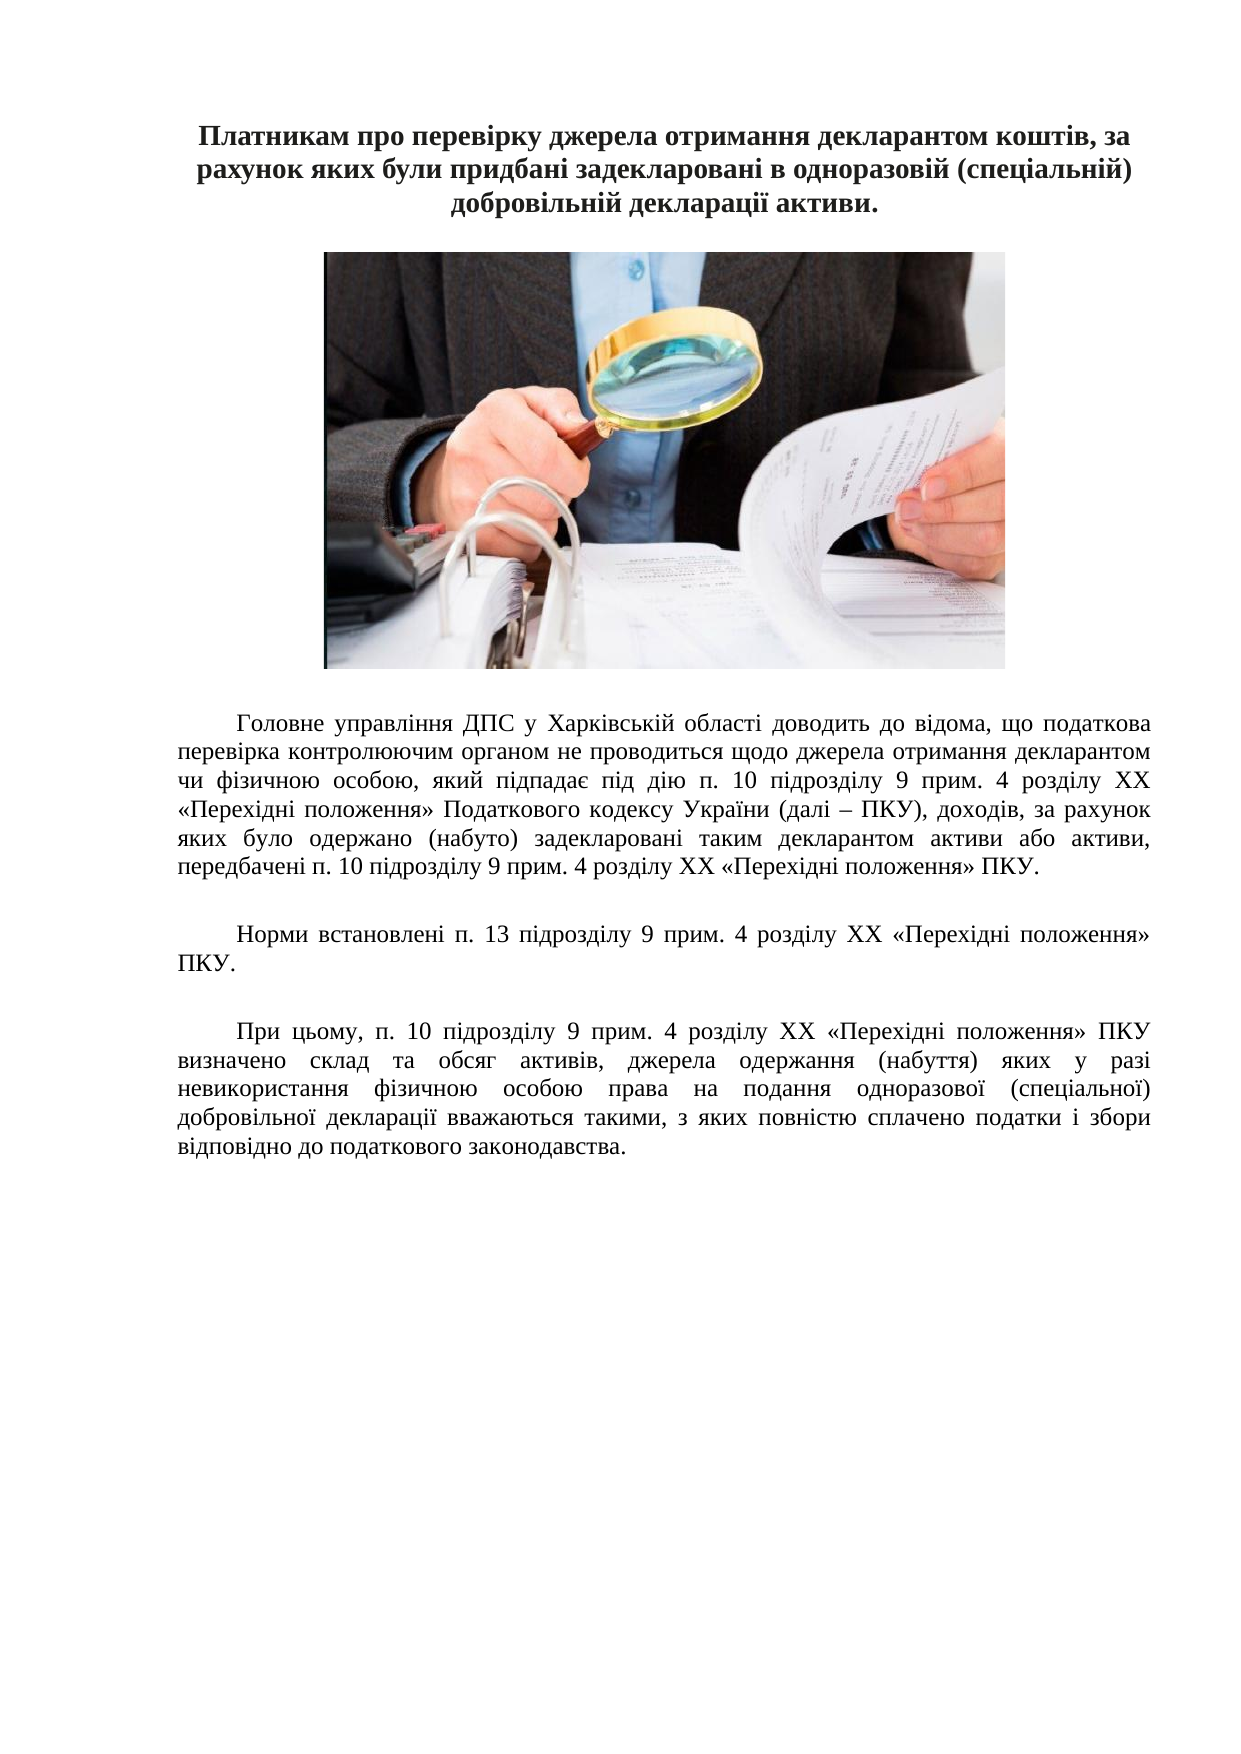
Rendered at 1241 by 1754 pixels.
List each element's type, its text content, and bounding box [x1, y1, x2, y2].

text Норми встановлені п. 13 підрозділу 9 прим. 4 розділу ХХ «Перехідні положення» ПКУ. [177, 919, 1152, 977]
text При цьому, п. 10 підрозділу 9 прим. 4 розділу XX «Перехідні положення» ПКУ визначено склад та обсяг активів, джерела одержання (набуття) яких у разі невикористання фізичною особою права на подання одноразової (спеціальної) добровільної декларації вважаються такими, з яких повністю сплачено податки і збори відповідно до податкового законодавства. [177, 1016, 1152, 1160]
text Платникам про перевірку джерела отримання декларантом коштів, за рахунок яких були придбані задекларовані в одноразовій (спеціальній) добровільній декларації активи. [177, 118, 1152, 219]
picture [323, 252, 1006, 669]
text Головне управління ДПС у Харківській області доводить до відома, що податкова перевірка контролюючим органом не проводиться щодо джерела отримання декларантом чи фізичною особою, який підпадає під дію п. 10 підрозділу 9 прим. 4 розділу ХХ «Перехідні положення» Податкового кодексу України (далі – ПКУ), доходів, за рахунок яких було одержано (набуто) задекларовані таким декларантом активи або активи, передбачені п. 10 підрозділу 9 прим. 4 розділу ХХ «Перехідні положення» ПКУ. [177, 708, 1152, 880]
